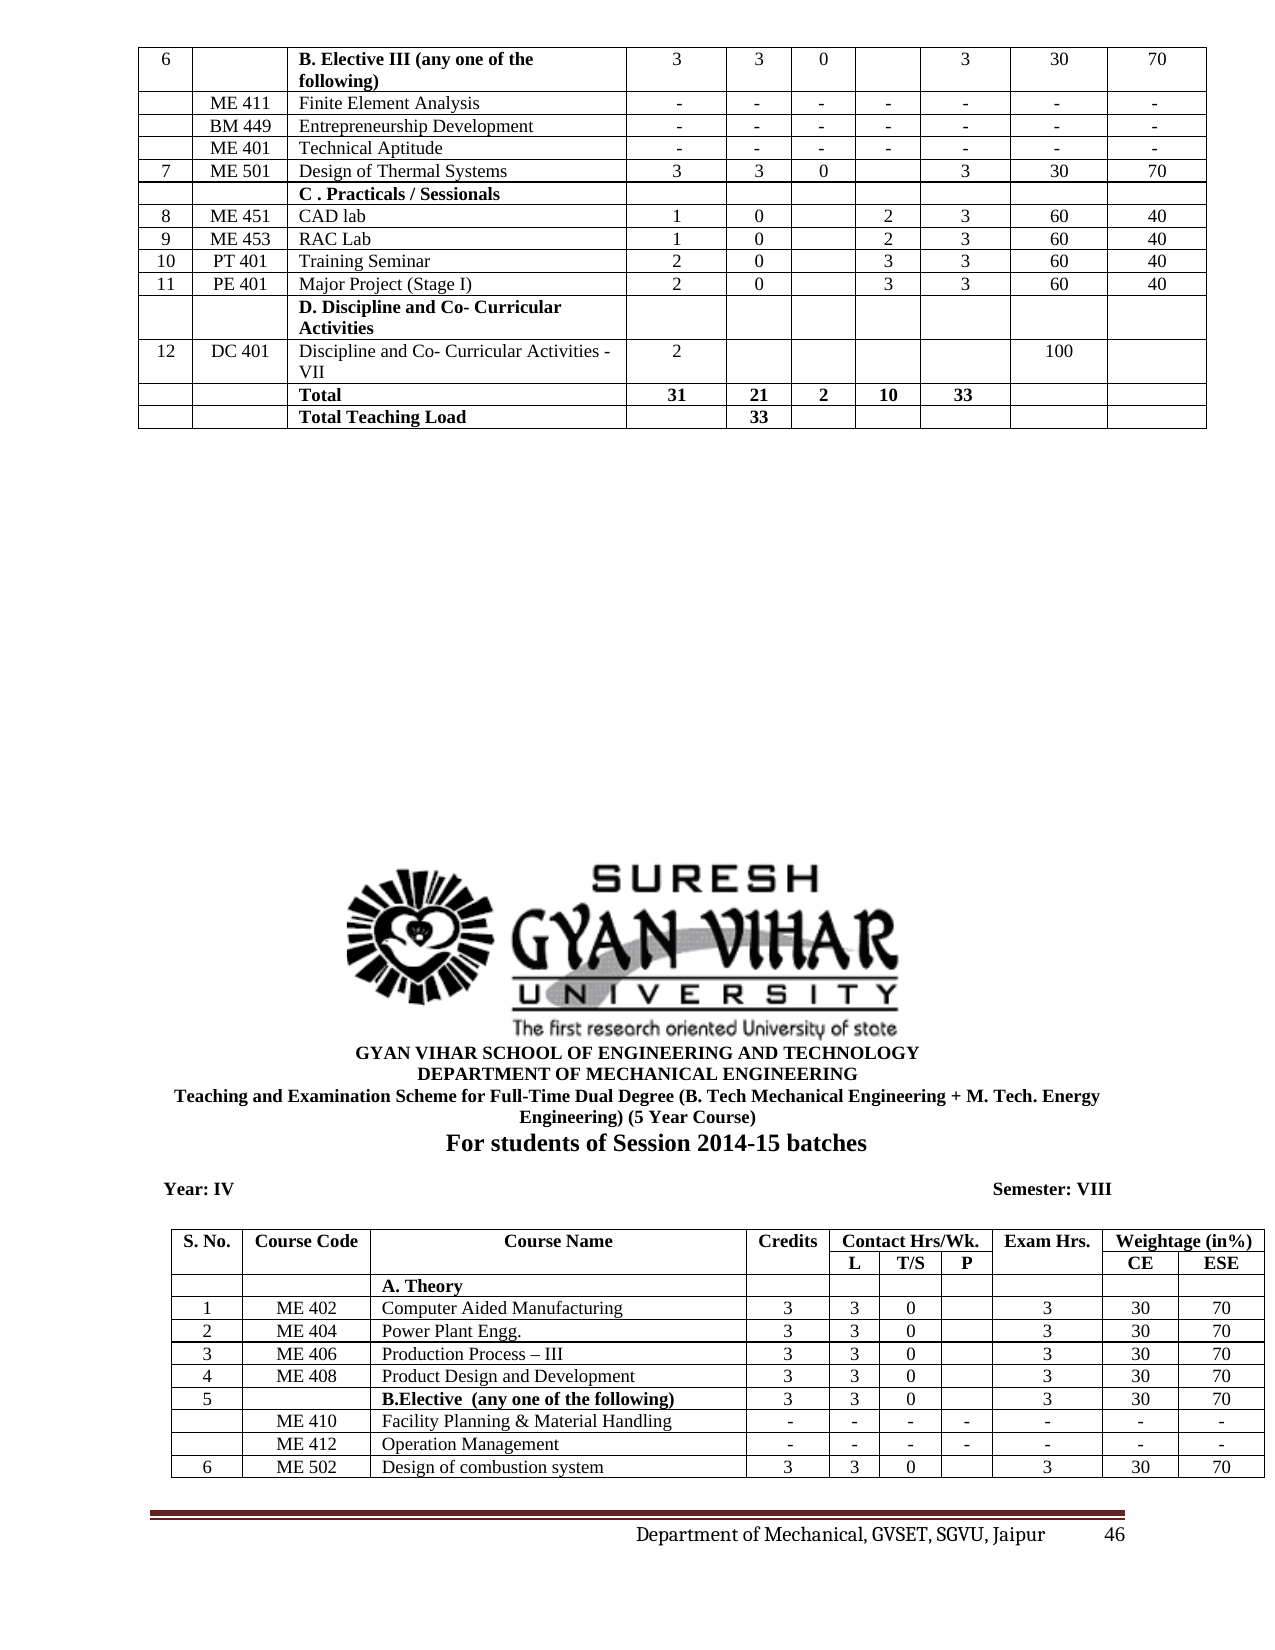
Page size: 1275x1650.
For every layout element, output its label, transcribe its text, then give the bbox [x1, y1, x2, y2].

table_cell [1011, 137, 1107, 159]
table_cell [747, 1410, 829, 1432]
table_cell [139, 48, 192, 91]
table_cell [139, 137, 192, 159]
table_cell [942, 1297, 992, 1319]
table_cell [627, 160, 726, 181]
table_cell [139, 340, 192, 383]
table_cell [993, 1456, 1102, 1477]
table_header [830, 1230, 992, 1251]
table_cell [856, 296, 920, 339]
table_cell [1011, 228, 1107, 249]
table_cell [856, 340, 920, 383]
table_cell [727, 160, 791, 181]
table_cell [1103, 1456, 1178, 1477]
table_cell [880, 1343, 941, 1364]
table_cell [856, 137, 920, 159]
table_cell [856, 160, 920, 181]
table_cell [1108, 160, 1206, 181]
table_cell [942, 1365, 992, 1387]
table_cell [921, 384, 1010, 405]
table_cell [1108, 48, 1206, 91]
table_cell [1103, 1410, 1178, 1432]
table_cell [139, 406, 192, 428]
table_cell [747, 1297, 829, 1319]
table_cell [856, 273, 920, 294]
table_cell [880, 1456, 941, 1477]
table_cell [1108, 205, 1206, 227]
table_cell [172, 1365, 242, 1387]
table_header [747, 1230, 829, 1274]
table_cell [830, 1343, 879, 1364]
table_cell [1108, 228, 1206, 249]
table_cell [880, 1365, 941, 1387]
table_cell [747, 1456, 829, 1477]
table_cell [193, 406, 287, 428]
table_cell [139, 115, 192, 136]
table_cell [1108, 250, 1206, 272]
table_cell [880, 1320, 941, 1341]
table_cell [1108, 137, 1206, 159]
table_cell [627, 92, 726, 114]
text For students of Session 2014-15 batches [187, 1128, 1125, 1157]
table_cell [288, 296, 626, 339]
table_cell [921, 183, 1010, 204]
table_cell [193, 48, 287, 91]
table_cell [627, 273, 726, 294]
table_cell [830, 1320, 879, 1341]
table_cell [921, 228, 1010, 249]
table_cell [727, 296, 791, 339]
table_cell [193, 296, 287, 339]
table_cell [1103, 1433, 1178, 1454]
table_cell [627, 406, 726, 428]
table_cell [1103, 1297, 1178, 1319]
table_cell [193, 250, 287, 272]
text Year: IV Semester: VIII [150, 1178, 1125, 1200]
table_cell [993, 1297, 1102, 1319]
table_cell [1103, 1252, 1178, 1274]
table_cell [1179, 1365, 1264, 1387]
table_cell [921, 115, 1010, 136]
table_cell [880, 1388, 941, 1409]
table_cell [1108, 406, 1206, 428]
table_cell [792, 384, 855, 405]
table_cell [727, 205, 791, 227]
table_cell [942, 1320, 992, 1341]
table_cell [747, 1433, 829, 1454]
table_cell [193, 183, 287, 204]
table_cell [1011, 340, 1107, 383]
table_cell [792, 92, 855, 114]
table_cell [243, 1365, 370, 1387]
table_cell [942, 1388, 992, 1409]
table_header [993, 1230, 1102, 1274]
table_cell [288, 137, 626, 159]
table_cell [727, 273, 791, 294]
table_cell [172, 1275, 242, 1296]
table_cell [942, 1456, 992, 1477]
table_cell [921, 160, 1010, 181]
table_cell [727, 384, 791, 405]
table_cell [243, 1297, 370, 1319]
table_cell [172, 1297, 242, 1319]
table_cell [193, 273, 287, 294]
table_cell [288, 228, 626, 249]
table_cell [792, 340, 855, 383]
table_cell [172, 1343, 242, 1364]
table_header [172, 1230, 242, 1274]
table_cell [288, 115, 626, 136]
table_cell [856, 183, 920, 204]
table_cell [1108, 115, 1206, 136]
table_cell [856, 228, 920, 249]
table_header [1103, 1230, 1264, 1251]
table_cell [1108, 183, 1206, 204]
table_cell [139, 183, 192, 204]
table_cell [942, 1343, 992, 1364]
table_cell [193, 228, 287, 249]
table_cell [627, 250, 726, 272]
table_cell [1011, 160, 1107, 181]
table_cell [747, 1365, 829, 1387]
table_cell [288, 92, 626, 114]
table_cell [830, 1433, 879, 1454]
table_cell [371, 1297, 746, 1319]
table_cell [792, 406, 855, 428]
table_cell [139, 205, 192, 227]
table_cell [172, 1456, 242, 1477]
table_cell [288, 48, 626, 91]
text Teaching and Examination Scheme for Full-Time Dual Degree (B. Tech Mechanical Engineering + M. Tech. Energy Engineering) (5 Year Course) [150, 1085, 1125, 1128]
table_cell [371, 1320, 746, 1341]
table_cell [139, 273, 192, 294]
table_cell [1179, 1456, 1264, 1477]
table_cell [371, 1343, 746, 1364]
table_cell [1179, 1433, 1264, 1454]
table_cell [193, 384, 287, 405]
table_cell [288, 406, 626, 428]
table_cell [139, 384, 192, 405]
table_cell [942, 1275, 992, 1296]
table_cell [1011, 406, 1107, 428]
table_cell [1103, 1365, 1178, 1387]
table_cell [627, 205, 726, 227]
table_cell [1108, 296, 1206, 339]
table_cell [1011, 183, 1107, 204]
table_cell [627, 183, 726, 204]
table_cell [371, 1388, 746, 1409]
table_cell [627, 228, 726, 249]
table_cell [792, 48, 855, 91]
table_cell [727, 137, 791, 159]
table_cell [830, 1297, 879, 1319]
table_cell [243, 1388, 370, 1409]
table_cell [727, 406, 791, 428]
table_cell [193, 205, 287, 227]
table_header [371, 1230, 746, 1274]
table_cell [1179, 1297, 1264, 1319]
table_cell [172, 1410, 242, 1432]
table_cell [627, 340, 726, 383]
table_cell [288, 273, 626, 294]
text GYAN VIHAR SCHOOL OF ENGINEERING AND TECHNOLOGY [150, 1042, 1125, 1063]
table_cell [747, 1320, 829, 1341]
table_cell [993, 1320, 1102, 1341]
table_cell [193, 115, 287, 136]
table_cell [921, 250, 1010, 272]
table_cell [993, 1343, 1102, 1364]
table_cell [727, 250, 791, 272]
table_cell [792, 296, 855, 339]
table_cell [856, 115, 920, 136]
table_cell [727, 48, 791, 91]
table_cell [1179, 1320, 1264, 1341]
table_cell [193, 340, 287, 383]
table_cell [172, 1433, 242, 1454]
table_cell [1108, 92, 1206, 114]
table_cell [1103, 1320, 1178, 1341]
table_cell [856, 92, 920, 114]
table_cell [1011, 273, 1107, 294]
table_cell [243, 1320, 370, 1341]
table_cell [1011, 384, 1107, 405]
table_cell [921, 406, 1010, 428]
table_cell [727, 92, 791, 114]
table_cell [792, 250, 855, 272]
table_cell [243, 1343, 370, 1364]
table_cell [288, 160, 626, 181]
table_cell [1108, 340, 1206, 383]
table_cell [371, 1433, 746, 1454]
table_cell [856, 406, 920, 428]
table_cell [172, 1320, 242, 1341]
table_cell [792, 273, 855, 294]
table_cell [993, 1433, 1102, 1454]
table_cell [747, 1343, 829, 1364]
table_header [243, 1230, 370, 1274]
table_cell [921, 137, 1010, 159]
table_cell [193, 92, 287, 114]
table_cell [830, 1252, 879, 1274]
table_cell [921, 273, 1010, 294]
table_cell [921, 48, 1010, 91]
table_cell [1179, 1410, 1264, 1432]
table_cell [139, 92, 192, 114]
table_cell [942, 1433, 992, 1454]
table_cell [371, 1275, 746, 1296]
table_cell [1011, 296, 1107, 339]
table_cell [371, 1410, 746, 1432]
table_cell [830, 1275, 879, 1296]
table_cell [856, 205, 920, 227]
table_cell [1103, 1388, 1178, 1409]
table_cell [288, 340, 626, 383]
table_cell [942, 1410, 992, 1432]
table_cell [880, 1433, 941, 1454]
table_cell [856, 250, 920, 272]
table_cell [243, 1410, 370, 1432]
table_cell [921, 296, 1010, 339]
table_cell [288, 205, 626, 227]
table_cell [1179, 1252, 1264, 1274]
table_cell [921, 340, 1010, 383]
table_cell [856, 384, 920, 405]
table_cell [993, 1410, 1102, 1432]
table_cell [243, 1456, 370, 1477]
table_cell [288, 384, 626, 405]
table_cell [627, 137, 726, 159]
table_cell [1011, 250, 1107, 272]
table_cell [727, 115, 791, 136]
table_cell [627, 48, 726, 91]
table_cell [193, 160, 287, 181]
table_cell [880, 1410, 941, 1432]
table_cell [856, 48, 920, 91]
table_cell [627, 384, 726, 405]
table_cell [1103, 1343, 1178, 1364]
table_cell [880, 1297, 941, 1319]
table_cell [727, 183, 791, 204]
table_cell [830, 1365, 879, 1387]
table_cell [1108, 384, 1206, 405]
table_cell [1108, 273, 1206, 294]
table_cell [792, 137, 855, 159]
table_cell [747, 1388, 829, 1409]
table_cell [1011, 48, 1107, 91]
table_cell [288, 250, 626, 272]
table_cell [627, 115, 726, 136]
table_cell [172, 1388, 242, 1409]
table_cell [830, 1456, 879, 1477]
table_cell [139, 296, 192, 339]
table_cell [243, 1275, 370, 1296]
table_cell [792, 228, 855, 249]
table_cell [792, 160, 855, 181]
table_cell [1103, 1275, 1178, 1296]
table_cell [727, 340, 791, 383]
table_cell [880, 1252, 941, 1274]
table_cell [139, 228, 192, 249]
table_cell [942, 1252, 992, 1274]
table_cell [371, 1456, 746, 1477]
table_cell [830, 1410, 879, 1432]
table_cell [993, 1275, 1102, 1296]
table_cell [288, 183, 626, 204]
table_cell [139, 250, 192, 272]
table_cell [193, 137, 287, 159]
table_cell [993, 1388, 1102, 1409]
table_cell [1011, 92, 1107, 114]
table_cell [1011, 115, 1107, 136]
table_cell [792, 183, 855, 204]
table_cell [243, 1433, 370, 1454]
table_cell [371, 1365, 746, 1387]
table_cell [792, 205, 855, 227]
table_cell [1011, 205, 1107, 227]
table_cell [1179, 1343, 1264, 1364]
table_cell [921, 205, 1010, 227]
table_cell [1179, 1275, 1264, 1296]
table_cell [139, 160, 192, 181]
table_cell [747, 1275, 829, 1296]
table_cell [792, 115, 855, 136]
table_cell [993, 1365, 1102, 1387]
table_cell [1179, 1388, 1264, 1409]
text DEPARTMENT OF MECHANICAL ENGINEERING [150, 1063, 1125, 1085]
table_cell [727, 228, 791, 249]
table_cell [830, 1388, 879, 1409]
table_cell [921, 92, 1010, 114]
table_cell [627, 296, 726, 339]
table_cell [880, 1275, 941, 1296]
